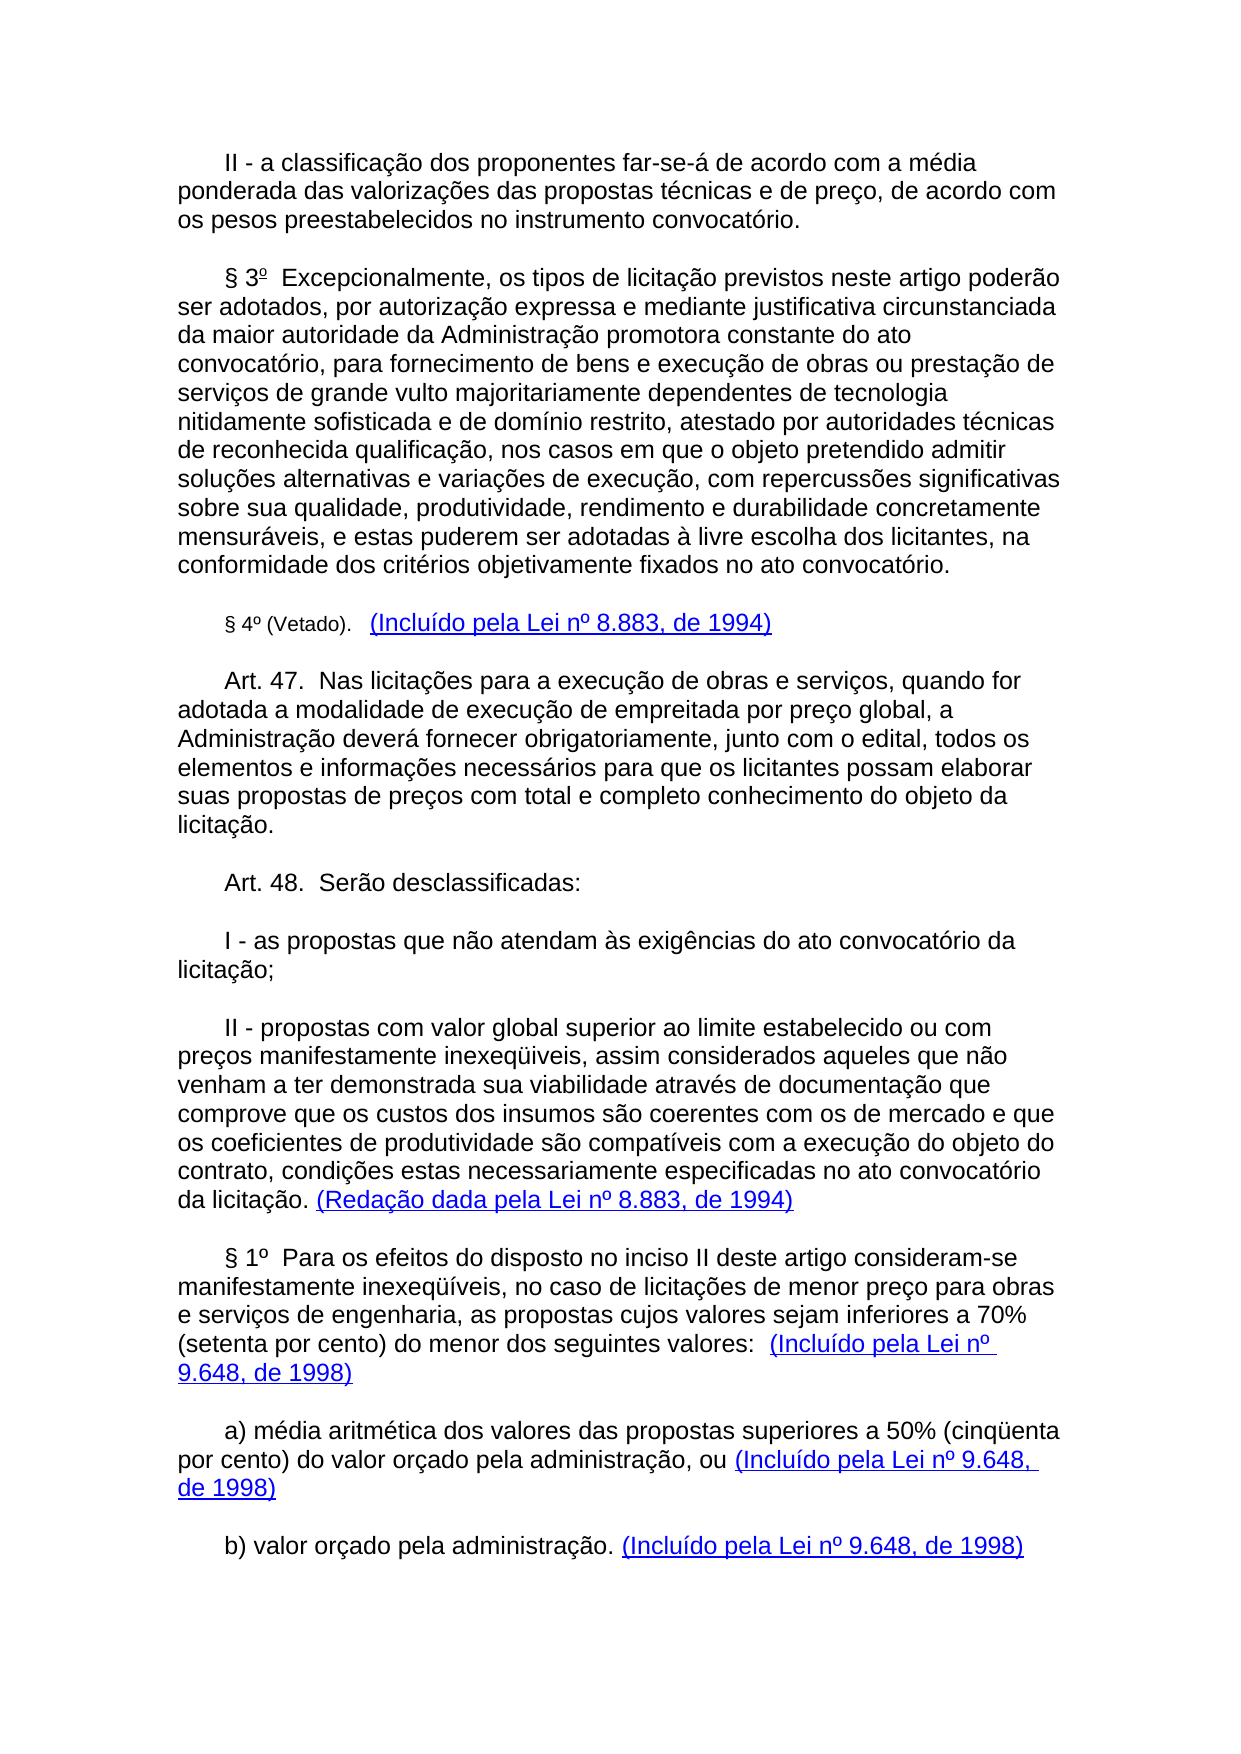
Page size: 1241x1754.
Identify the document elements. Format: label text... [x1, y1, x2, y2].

text II - propostas com valor global superior ao limite estabelecido ou com preços manifestamente inexeqüiveis, assim considerados aqueles que não venham a ter demonstrada sua viabilidade através de documentação que comprove que os custos dos insumos são coerentes com os de mercado e que os coeficientes de produtividade são compatíveis com a execução do objeto do contrato, condições estas necessariamente especificadas no ato convocatório da licitação. (Redação dada pela Lei nº 8.883, de 1994) [177, 1013, 1063, 1214]
text § 1º Para os efeitos do disposto no inciso II deste artigo consideram-se manifestamente inexeqüíveis, no caso de licitações de menor preço para obras e serviços de engenharia, as propostas cujos valores sejam inferiores a 70% (setenta por cento) do menor dos seguintes valores: (Incluído pela Lei nº 9.648, de 1998) [177, 1243, 1063, 1387]
text § 4º (Vetado). (Incluído pela Lei nº 8.883, de 1994) [177, 608, 1063, 637]
text I - as propostas que não atendam às exigências do ato convocatório da licitação; [177, 926, 1063, 983]
text II - a classificação dos proponentes far-se-á de acordo com a média ponderada das valorizações das propostas técnicas e de preço, de acordo com os pesos preestabelecidos no instrumento convocatório. [177, 148, 1063, 234]
text § 3o Excepcionalmente, os tipos de licitação previstos neste artigo poderão ser adotados, por autorização expressa e mediante justificativa circunstanciada da maior autoridade da Administração promotora constante do ato convocatório, para fornecimento de bens e execução de obras ou prestação de serviços de grande vulto majoritariamente dependentes de tecnologia nitidamente sofisticada e de domínio restrito, atestado por autoridades técnicas de reconhecida qualificação, nos casos em que o objeto pretendido admitir soluções alternativas e variações de execução, com repercussões significativas sobre sua qualidade, produtividade, rendimento e durabilidade concretamente mensuráveis, e estas puderem ser adotadas à livre escolha dos licitantes, na conformidade dos critérios objetivamente fixados no ato convocatório. [177, 263, 1063, 579]
text b) valor orçado pela administração. (Incluído pela Lei nº 9.648, de 1998) [177, 1531, 1063, 1560]
text Art. 47. Nas licitações para a execução de obras e serviços, quando for adotada a modalidade de execução de empreitada por preço global, a Administração deverá fornecer obrigatoriamente, junto com o edital, todos os elementos e informações necessários para que os licitantes possam elaborar suas propostas de preços com total e completo conhecimento do objeto da licitação. [177, 666, 1063, 839]
text Art. 48. Serão desclassificadas: [177, 868, 1063, 897]
text a) média aritmética dos valores das propostas superiores a 50% (cinqüenta por cento) do valor orçado pela administração, ou (Incluído pela Lei nº 9.648, de 1998) [177, 1416, 1063, 1502]
